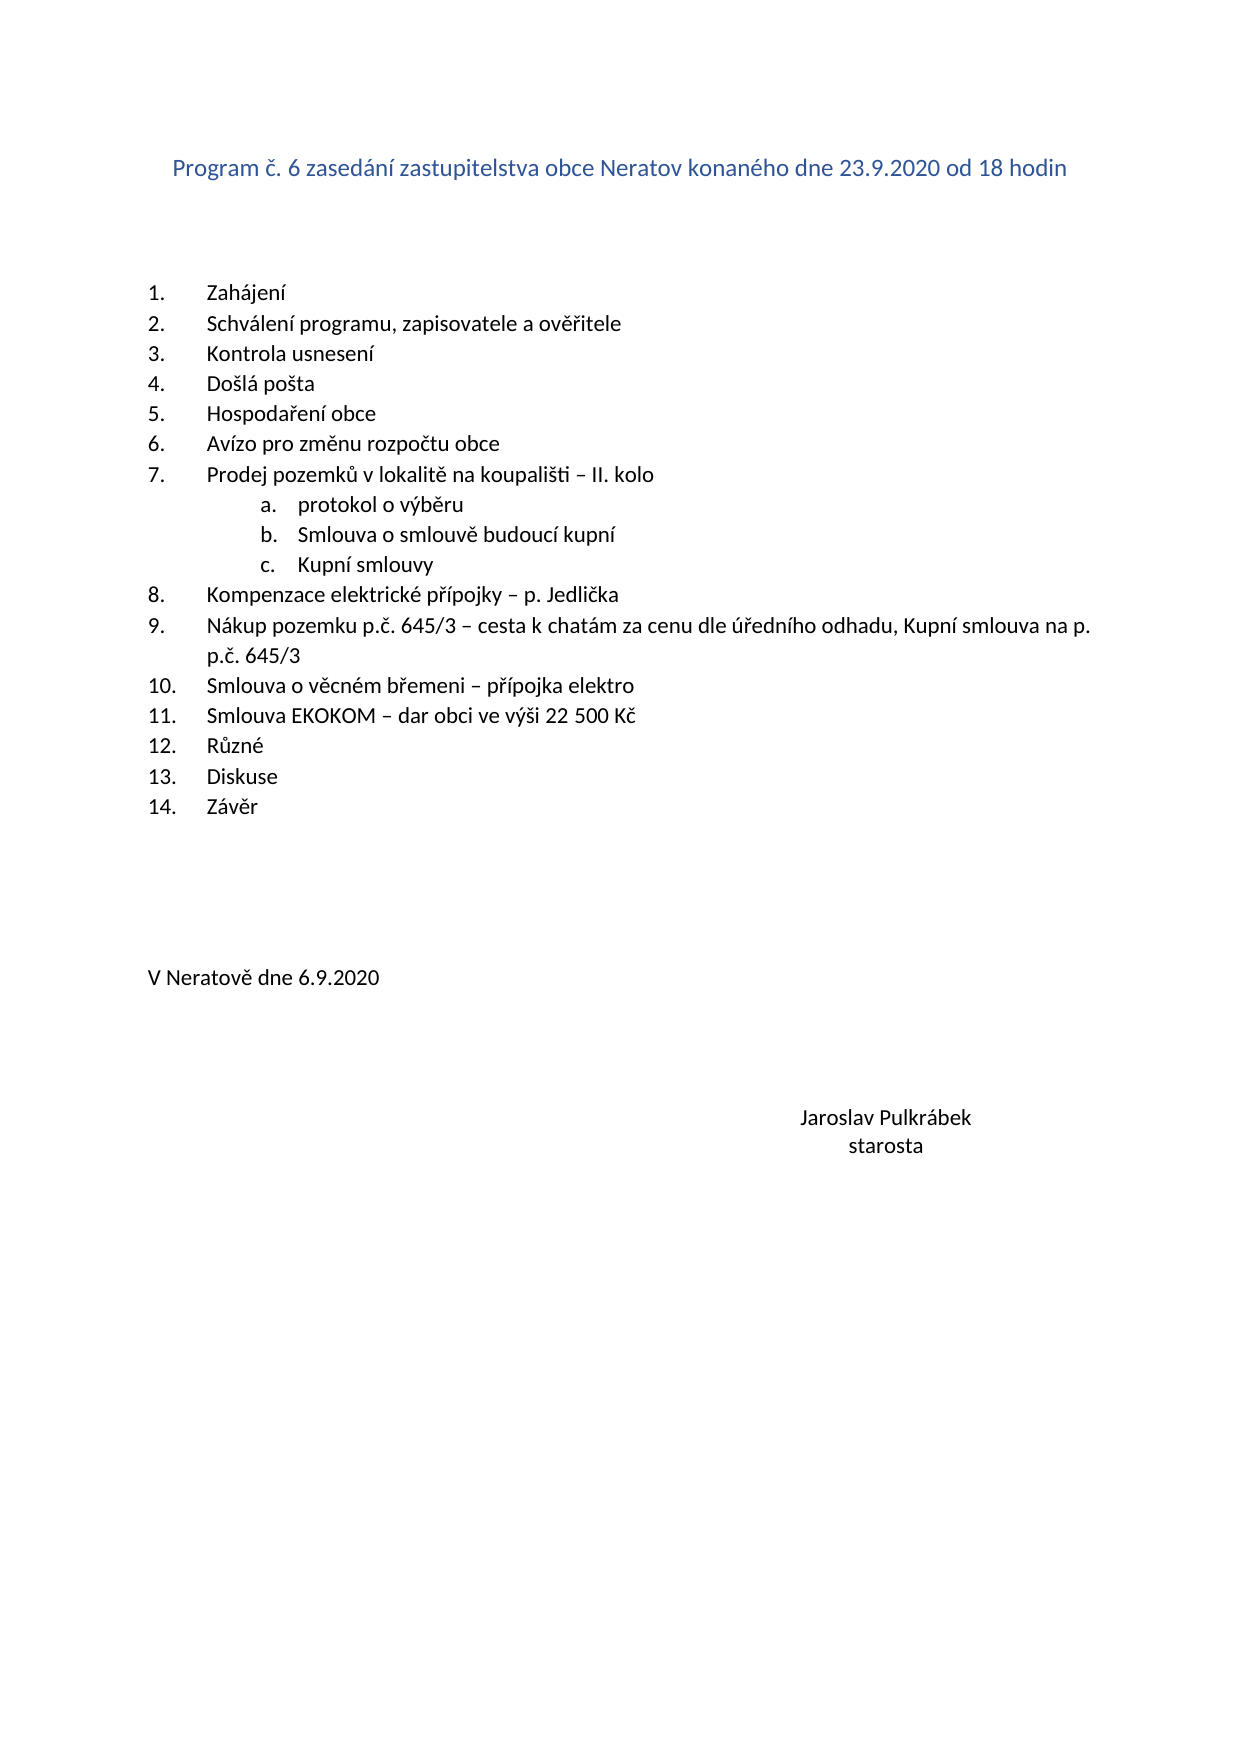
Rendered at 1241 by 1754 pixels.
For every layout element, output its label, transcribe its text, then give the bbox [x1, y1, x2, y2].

list protokol o výběru [260, 490, 1093, 518]
list Smlouva EKOKOM – dar obci ve výši 22 500 Kč [148, 701, 1093, 729]
list Prodej pozemků v lokalitě na koupališti – II. kolo [148, 460, 1093, 488]
list Nákup pozemku p.č. 645/3 – cesta k chatám za cenu dle úředního odhadu, Kupní smlouva na p. p.č. 645/3 [148, 611, 1093, 669]
subtitle Program č. 6 zasedání zastupitelstva obce Neratov konaného dne 23.9.2020 od 18 hodin [148, 152, 1093, 182]
list Došlá pošta [148, 369, 1093, 397]
list Kompenzace elektrické přípojky – p. Jedlička [148, 581, 1093, 608]
list Různé [148, 732, 1093, 759]
text V Neratově dne 6.9.2020 [148, 963, 1093, 991]
list Závěr [148, 792, 1093, 820]
list Smlouva o věcném břemeni – přípojka elektro [148, 671, 1093, 699]
list Zahájení [148, 278, 1093, 306]
list Kontrola usnesení [148, 339, 1093, 367]
list Smlouva o smlouvě budoucí kupní [260, 520, 1093, 548]
list Kupní smlouvy [260, 550, 1093, 578]
text starosta [148, 1131, 1093, 1159]
text Jaroslav Pulkrábek [148, 1103, 1093, 1131]
list Avízo pro změnu rozpočtu obce [148, 429, 1093, 457]
list Diskuse [148, 762, 1093, 790]
list Hospodaření obce [148, 399, 1093, 427]
list Schválení programu, zapisovatele a ověřitele [148, 309, 1093, 337]
